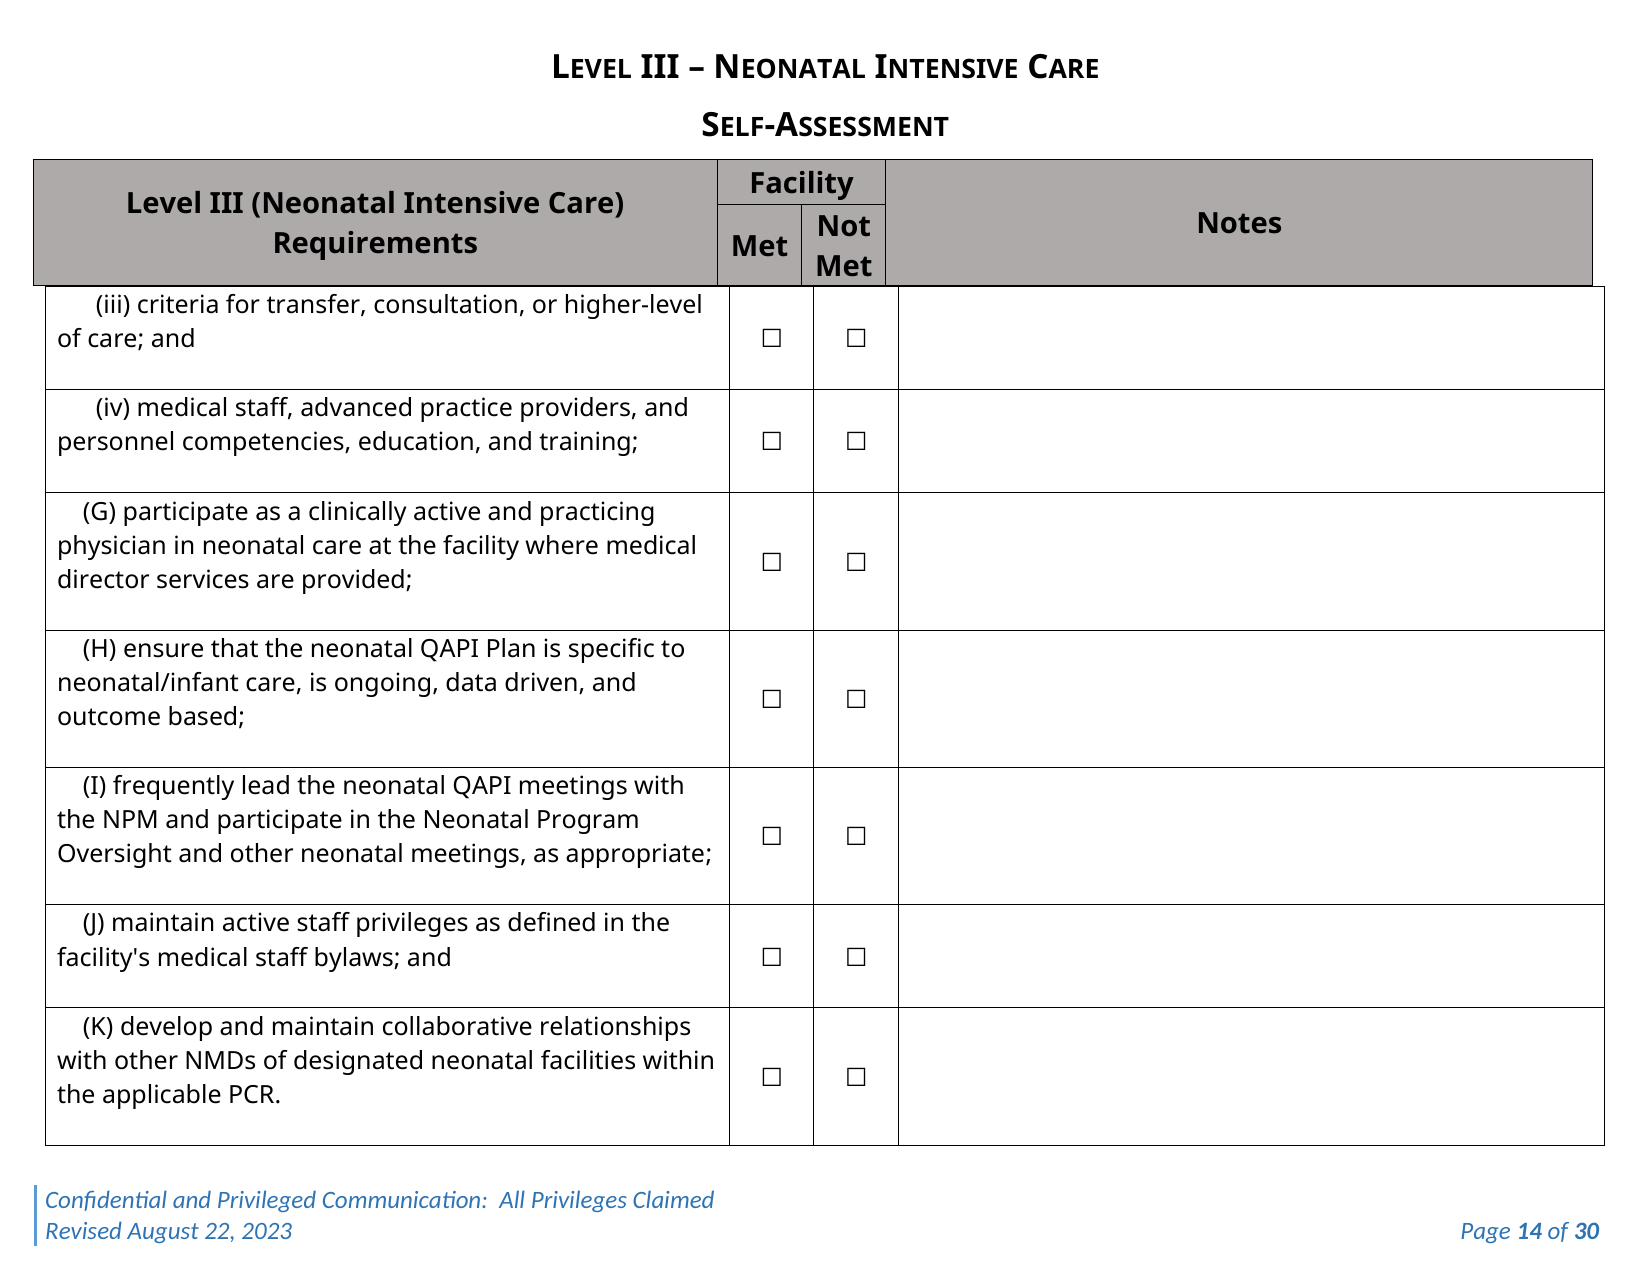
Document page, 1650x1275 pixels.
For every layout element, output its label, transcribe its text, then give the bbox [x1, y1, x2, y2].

table_cell [899, 768, 1604, 904]
table_cell [730, 768, 813, 904]
table_cell [814, 768, 898, 904]
table_cell (iii) criteria for transfer, consultation, or higher-level of care; and [46, 287, 729, 389]
table_cell [814, 631, 898, 767]
table_cell [899, 493, 1604, 629]
table_cell (H) ensure that the neonatal QAPI Plan is specific to neonatal/infant care, is ongoing, data driven, and outcome based; [46, 631, 729, 767]
table_cell (J) maintain active staff privileges as defined in the facility's medical staff bylaws; and [46, 905, 729, 1007]
table_cell [814, 287, 898, 389]
table_cell [899, 631, 1604, 767]
table_cell [730, 905, 813, 1007]
table_cell [899, 905, 1604, 1007]
table_cell (G) participate as a clinically active and practicing physician in neonatal care at the facility where medical director services are provided; [46, 493, 729, 629]
table_cell [814, 1008, 898, 1144]
table_cell [899, 1008, 1604, 1144]
table_cell (iv) medical staff, advanced practice providers, and personnel competencies, education, and training; [46, 390, 729, 492]
table_cell [814, 905, 898, 1007]
table_cell [899, 390, 1604, 492]
table_cell [730, 287, 813, 389]
table_cell [730, 631, 813, 767]
table_cell [730, 1008, 813, 1144]
table_cell [899, 287, 1604, 389]
table_cell (I) frequently lead the neonatal QAPI meetings with the NPM and participate in the Neonatal Program Oversight and other neonatal meetings, as appropriate; [46, 768, 729, 904]
table_cell [730, 390, 813, 492]
table_cell [730, 493, 813, 629]
table_cell (K) develop and maintain collaborative relationships with other NMDs of designated neonatal facilities within the applicable PCR. [46, 1008, 729, 1144]
table_cell [814, 493, 898, 629]
table_cell [814, 390, 898, 492]
